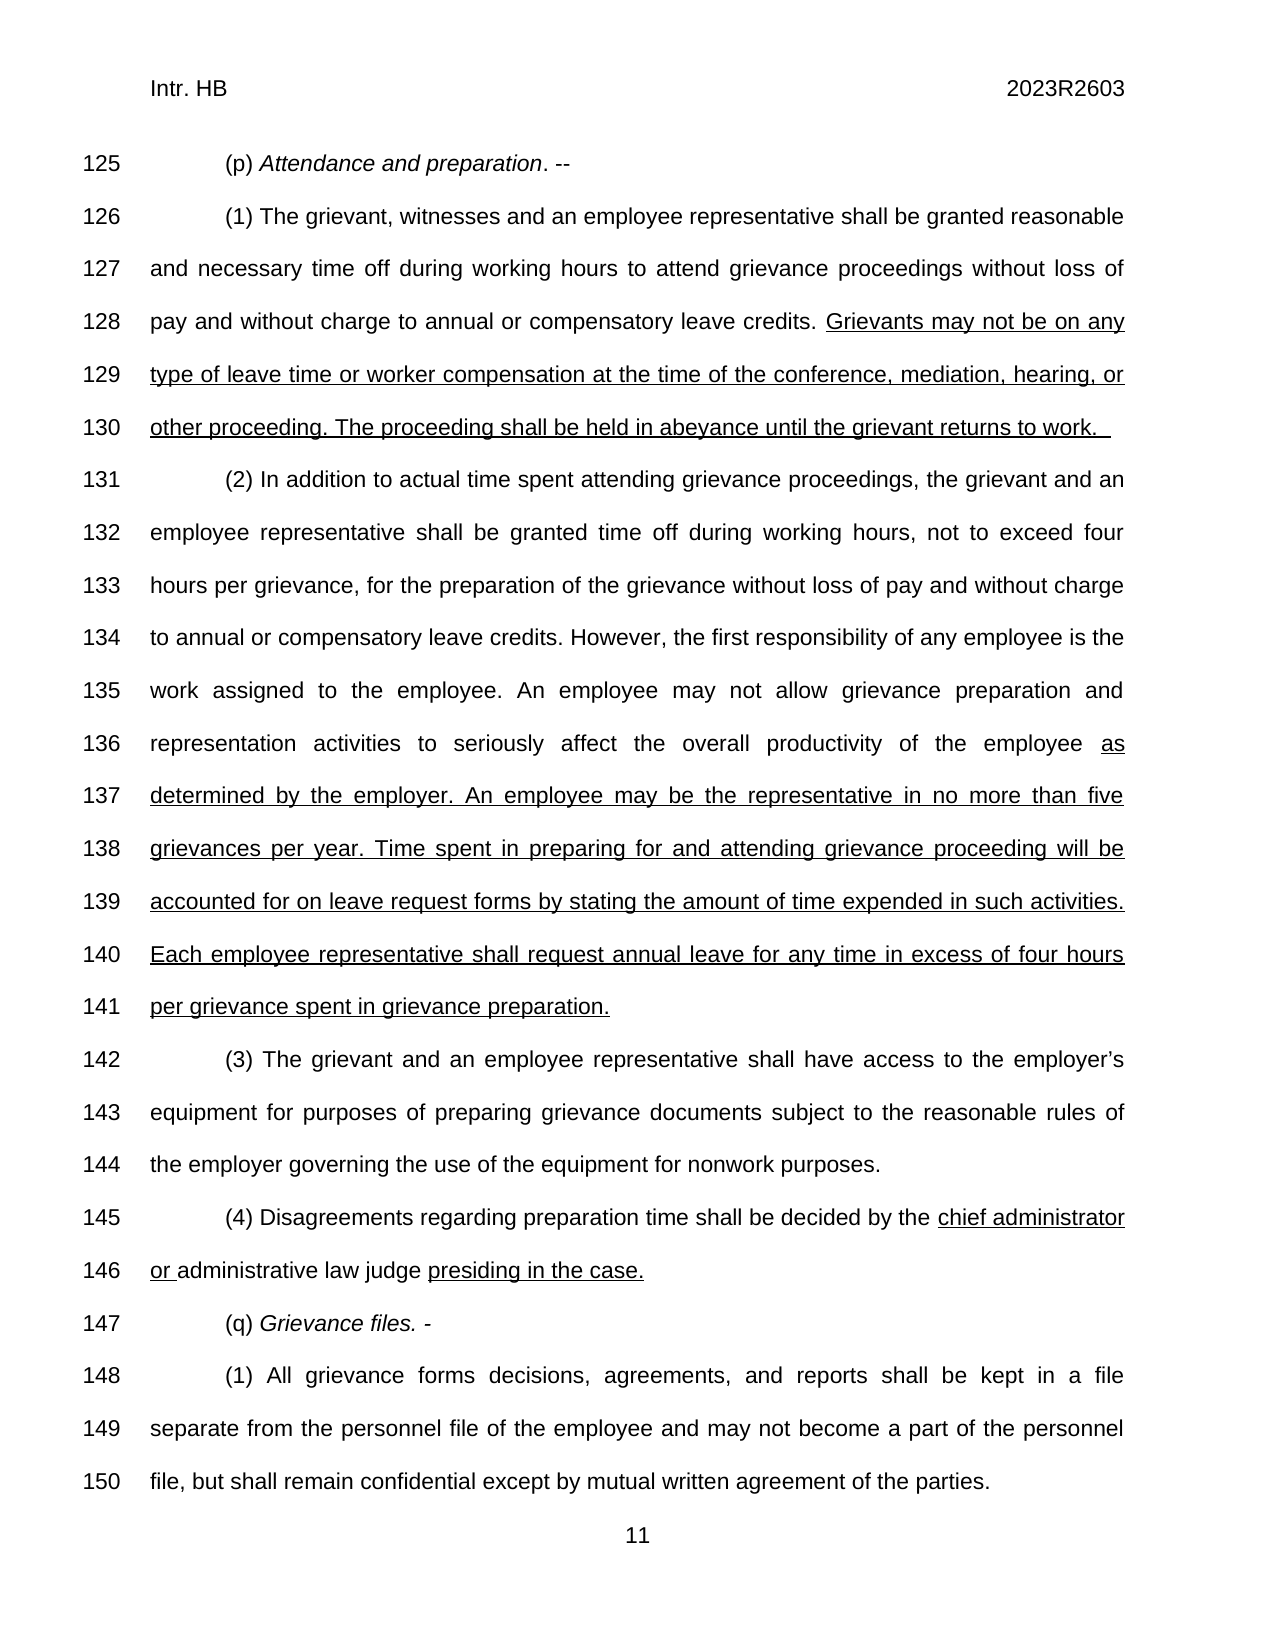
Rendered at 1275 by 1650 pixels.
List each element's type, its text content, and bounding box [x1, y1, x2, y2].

text (4) Disagreements regarding preparation time shall be decided by the chief administrator or administrative law judge presiding in the case. [150, 1204, 1125, 1283]
text (2) In addition to actual time spent attending grievance proceedings, the grievant and an employee representative shall be granted time off during working hours, not to exceed four hours per grievance, for the preparation of the grievance without loss of pay and without charge to annual or compensatory leave credits. However, the first responsibility of any employee is the work assigned to the employee. An employee may not allow grievance preparation and representation activities to seriously affect the overall productivity of the employee as determined by the employer. An employee may be the representative in no more than five grievances per year. Time spent in preparing for and attending grievance proceeding will be accounted for on leave request forms by stating the amount of time expended in such activities. Each employee representative shall request annual leave for any time in excess of four hours per grievance spent in grievance preparation. [150, 466, 1125, 858]
text (q) Grievance files. - [150, 1309, 1125, 1336]
text (3) The grievant and an employee representative shall have access to the employer’s equipment for purposes of preparing grievance documents subject to the reasonable rules of the employer governing the use of the equipment for nonwork purposes. [150, 1046, 1125, 1178]
text (p) Attendance and preparation. -- [150, 150, 1125, 176]
text (1) All grievance forms decisions, agreements, and reports shall be kept in a file separate from the personnel file of the employee and may not become a part of the personnel file, but shall remain confidential except by mutual written agreement of the parties. [150, 1362, 1125, 1494]
text (1) The grievant, witnesses and an employee representative shall be granted reasonable and necessary time off during working hours to attend grievance proceedings without loss of pay and without charge to annual or compensatory leave credits. Grievants may not be on any type of leave time or worker compensation at the time of the conference, mediation, hearing, or other proceeding. The proceeding shall be held in abeyance until the grievant returns to work. [150, 385, 1125, 440]
text (1) The grievant, witnesses and an employee representative shall be granted reasonable and necessary time off during working hours to attend grievance proceedings without loss of pay and without charge to annual or compensatory leave credits. Grievants may not be on any type of leave time or worker compensation at the time of the conference, mediation, hearing, or other proceeding. The proceeding shall be held in abeyance until the grievant returns to work. [150, 203, 1125, 384]
